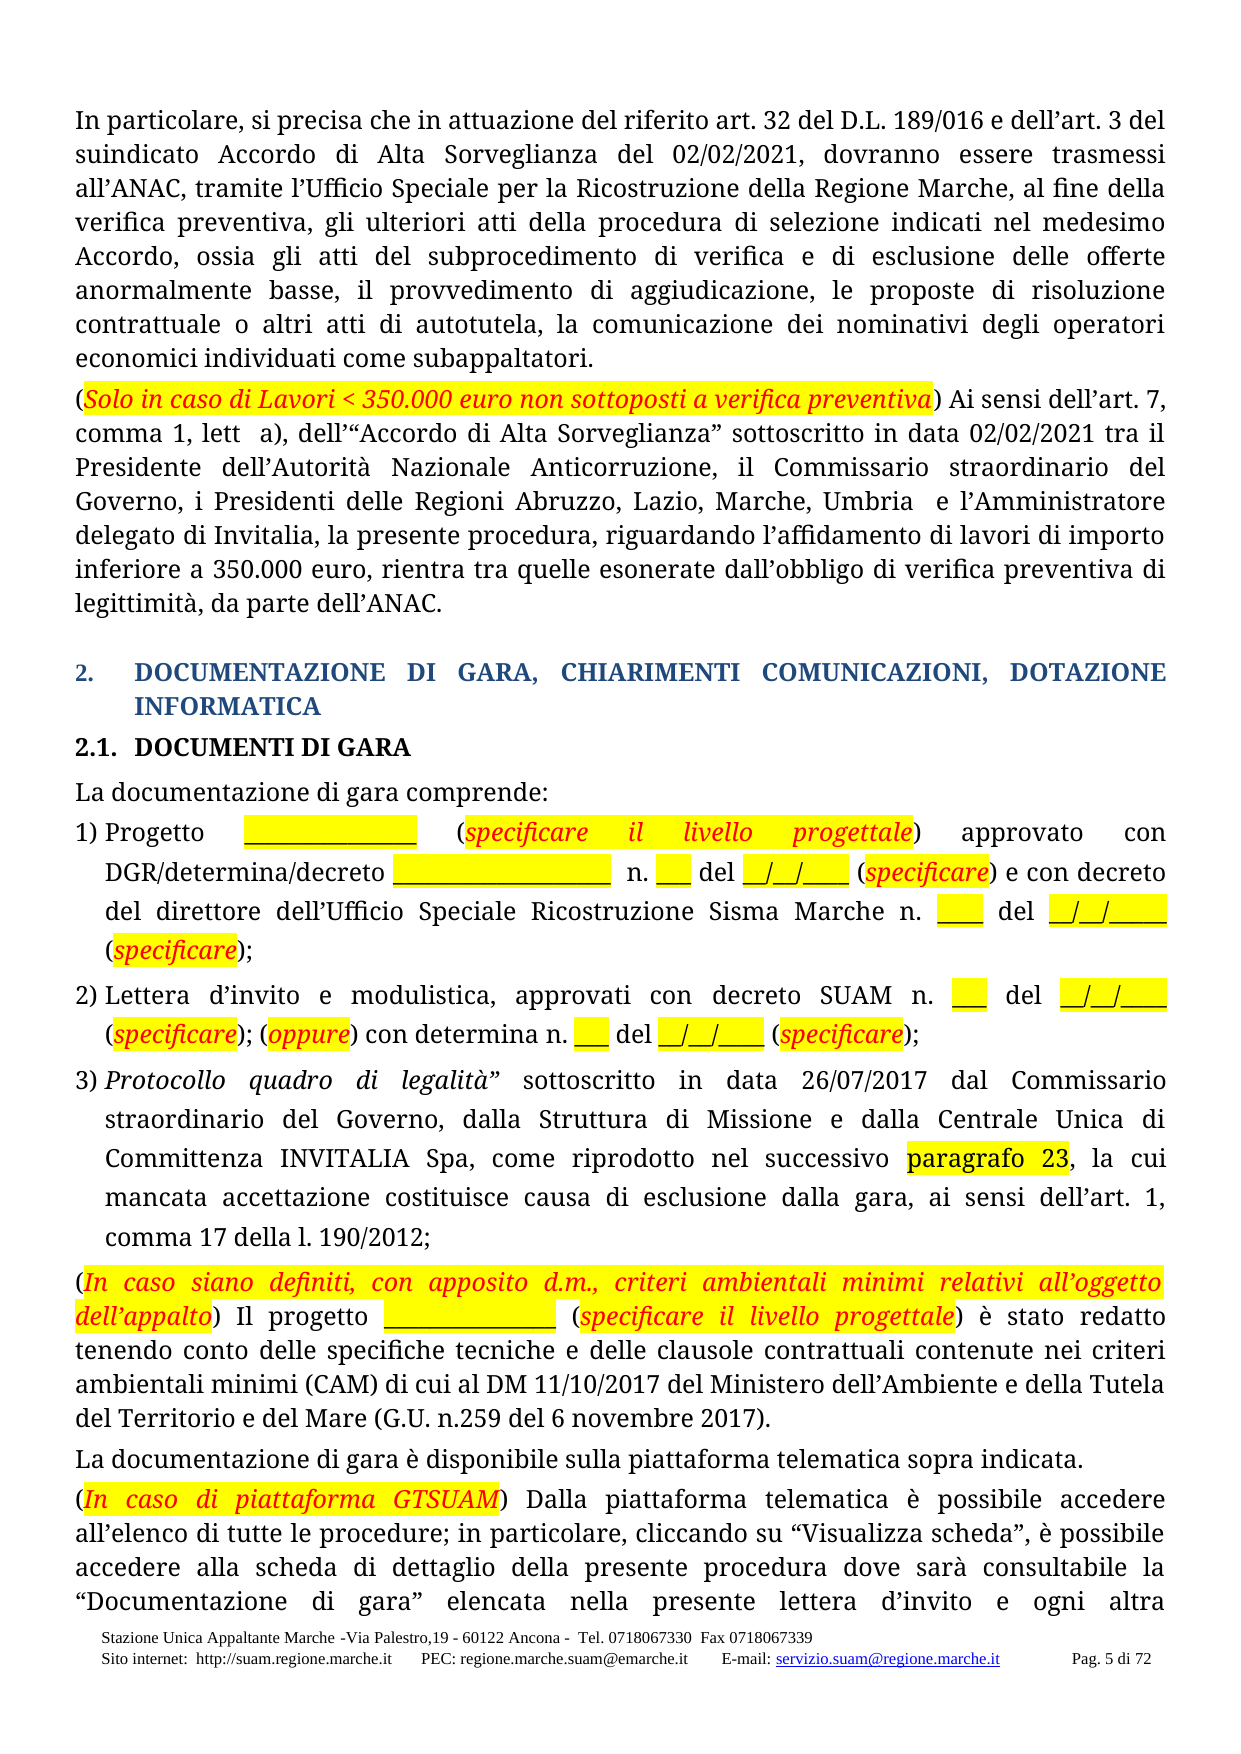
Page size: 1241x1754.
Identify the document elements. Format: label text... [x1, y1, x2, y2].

text La documentazione di gara è disponibile sulla piattaforma telematica sopra indicata. [75, 1441, 1167, 1475]
list Lettera d’invito e modulistica, approvati con decreto SUAM n. ___ del __/__/____ (specificare); (oppure) con determina n. ___ del __/__/____ (specificare); [75, 978, 1167, 1051]
text La documentazione di gara comprende: [75, 775, 1167, 809]
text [75, 1482, 1167, 1618]
list DOCUMENTAZIONE DI GARA, CHIARIMENTI COMUNICAZIONI, DOTAZIONE INFORMATICA [75, 655, 1167, 723]
text In particolare, si precisa che in attuazione del riferito art. 32 del D.L. 189/016 e dell’art. 3 del suindicato Accordo di Alta Sorveglianza del 02/02/2021, dovranno essere trasmessi all’ANAC, tramite l’Ufficio Speciale per la Ricostruzione della Regione Marche, al fine della verifica preventiva, gli ulteriori atti della procedura di selezione indicati nel medesimo Accordo, ossia gli atti del subprocedimento di verifica e di esclusione delle offerte anormalmente basse, il provvedimento di aggiudicazione, le proposte di risoluzione contrattuale o altri atti di autotutela, la comunicazione dei nominativi degli operatori economici individuati come subappaltatori. [75, 103, 1167, 375]
list Progetto _______________ (specificare il livello progettale) approvato con DGR/determina/decreto ___________________ n. ___ del __/__/____ (specificare) e con decreto del direttore dell’Ufficio Speciale Ricostruzione Sisma Marche n. ____ del __/__/_____ (specificare); [75, 815, 1167, 967]
list Protocollo quadro di legalità” sottoscritto in data 26/07/2017 dal Commissario straordinario del Governo, dalla Struttura di Missione e dalla Centrale Unica di Committenza INVITALIA Spa, come riprodotto nel successivo paragrafo 23, la cui mancata accettazione costituisce causa di esclusione dalla gara, ai sensi dell’art. 1, comma 17 della l. 190/2012; [75, 1063, 1167, 1253]
list DOCUMENTI DI GARA [75, 729, 1167, 763]
text (Solo in caso di Lavori < 350.000 euro non sottoposti a verifica preventiva) Ai sensi dell’art. 7, comma 1, lett a), dell’“Accordo di Alta Sorveglianza” sottoscritto in data 02/02/2021 tra il Presidente dell’Autorità Nazionale Anticorruzione, il Commissario straordinario del Governo, i Presidenti delle Regioni Abruzzo, Lazio, Marche, Umbria e l’Amministratore delegato di Invitalia, la presente procedura, riguardando l’affidamento di lavori di importo inferiore a 350.000 euro, rientra tra quelle esonerate dall’obbligo di verifica preventiva di legittimità, da parte dell’ANAC. [75, 381, 1167, 620]
text (In caso siano definiti, con apposito d.m., criteri ambientali minimi relativi all’oggetto dell’appalto) Il progetto _______________ (specificare il livello progettale) è stato redatto tenendo conto delle specifiche tecniche e delle clausole contrattuali contenute nei criteri ambientali minimi (CAM) di cui al DM 11/10/2017 del Ministero dell’Ambiente e della Tutela del Territorio e del Mare (G.U. n.259 del 6 novembre 2017). [75, 1265, 1167, 1435]
